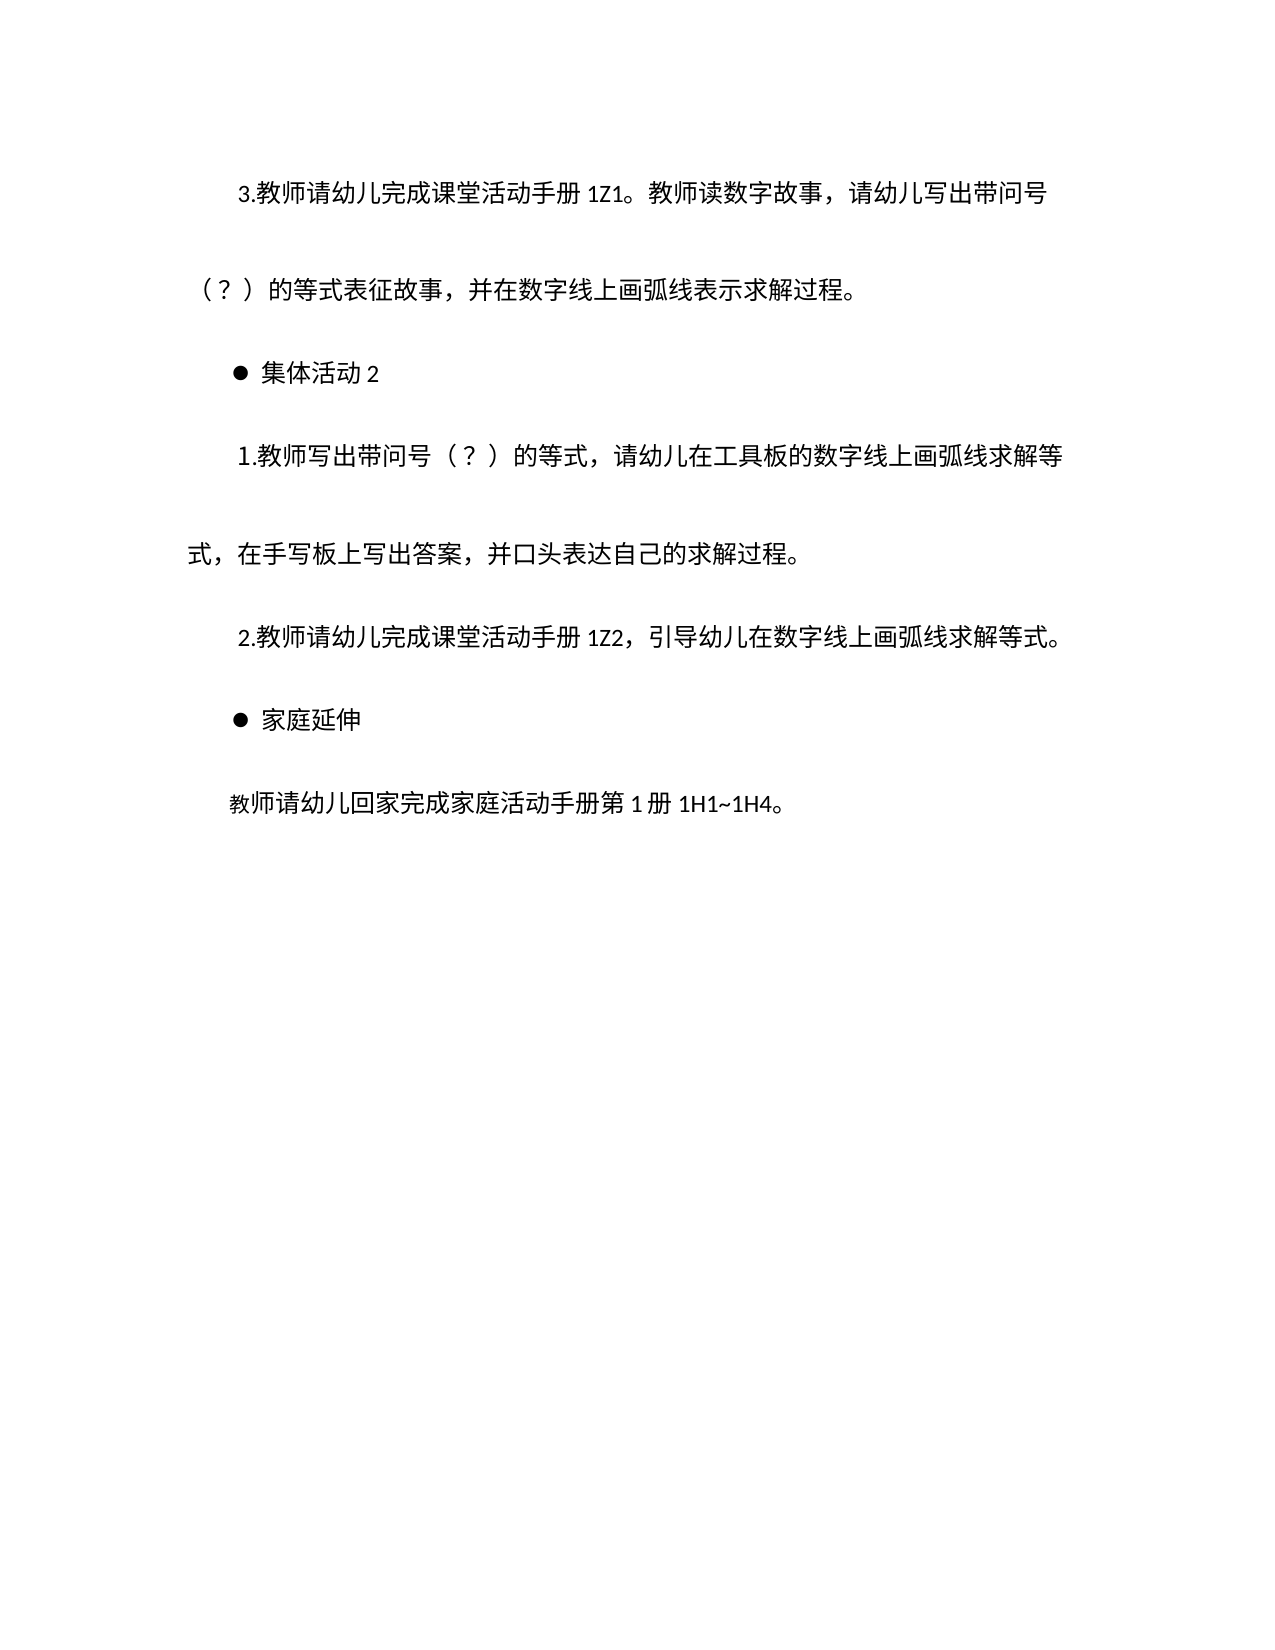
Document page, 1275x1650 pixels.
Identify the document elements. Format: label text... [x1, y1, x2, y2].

text 教师请幼儿回家完成家庭活动手册第1册1H1~1H4。 [187, 769, 1087, 834]
text 3.教师请幼儿完成课堂活动手册1Z1。教师读数字故事，请幼儿写出带问号（ ？）的等式表征故事，并在数字线上画弧线表示求解过程。 [187, 159, 1087, 321]
text 2.教师请幼儿完成课堂活动手册1Z2，引导幼儿在数字线上画弧线求解等式。 [187, 603, 1087, 668]
text 家庭延伸 [231, 686, 1087, 751]
text 1.教师写出带问号（ ？）的等式，请幼儿在工具板的数字线上画弧线求解等式，在手写板上写出答案，并口头表达自己的求解过程。 [187, 422, 1087, 585]
text 集体活动2 [231, 339, 1087, 404]
